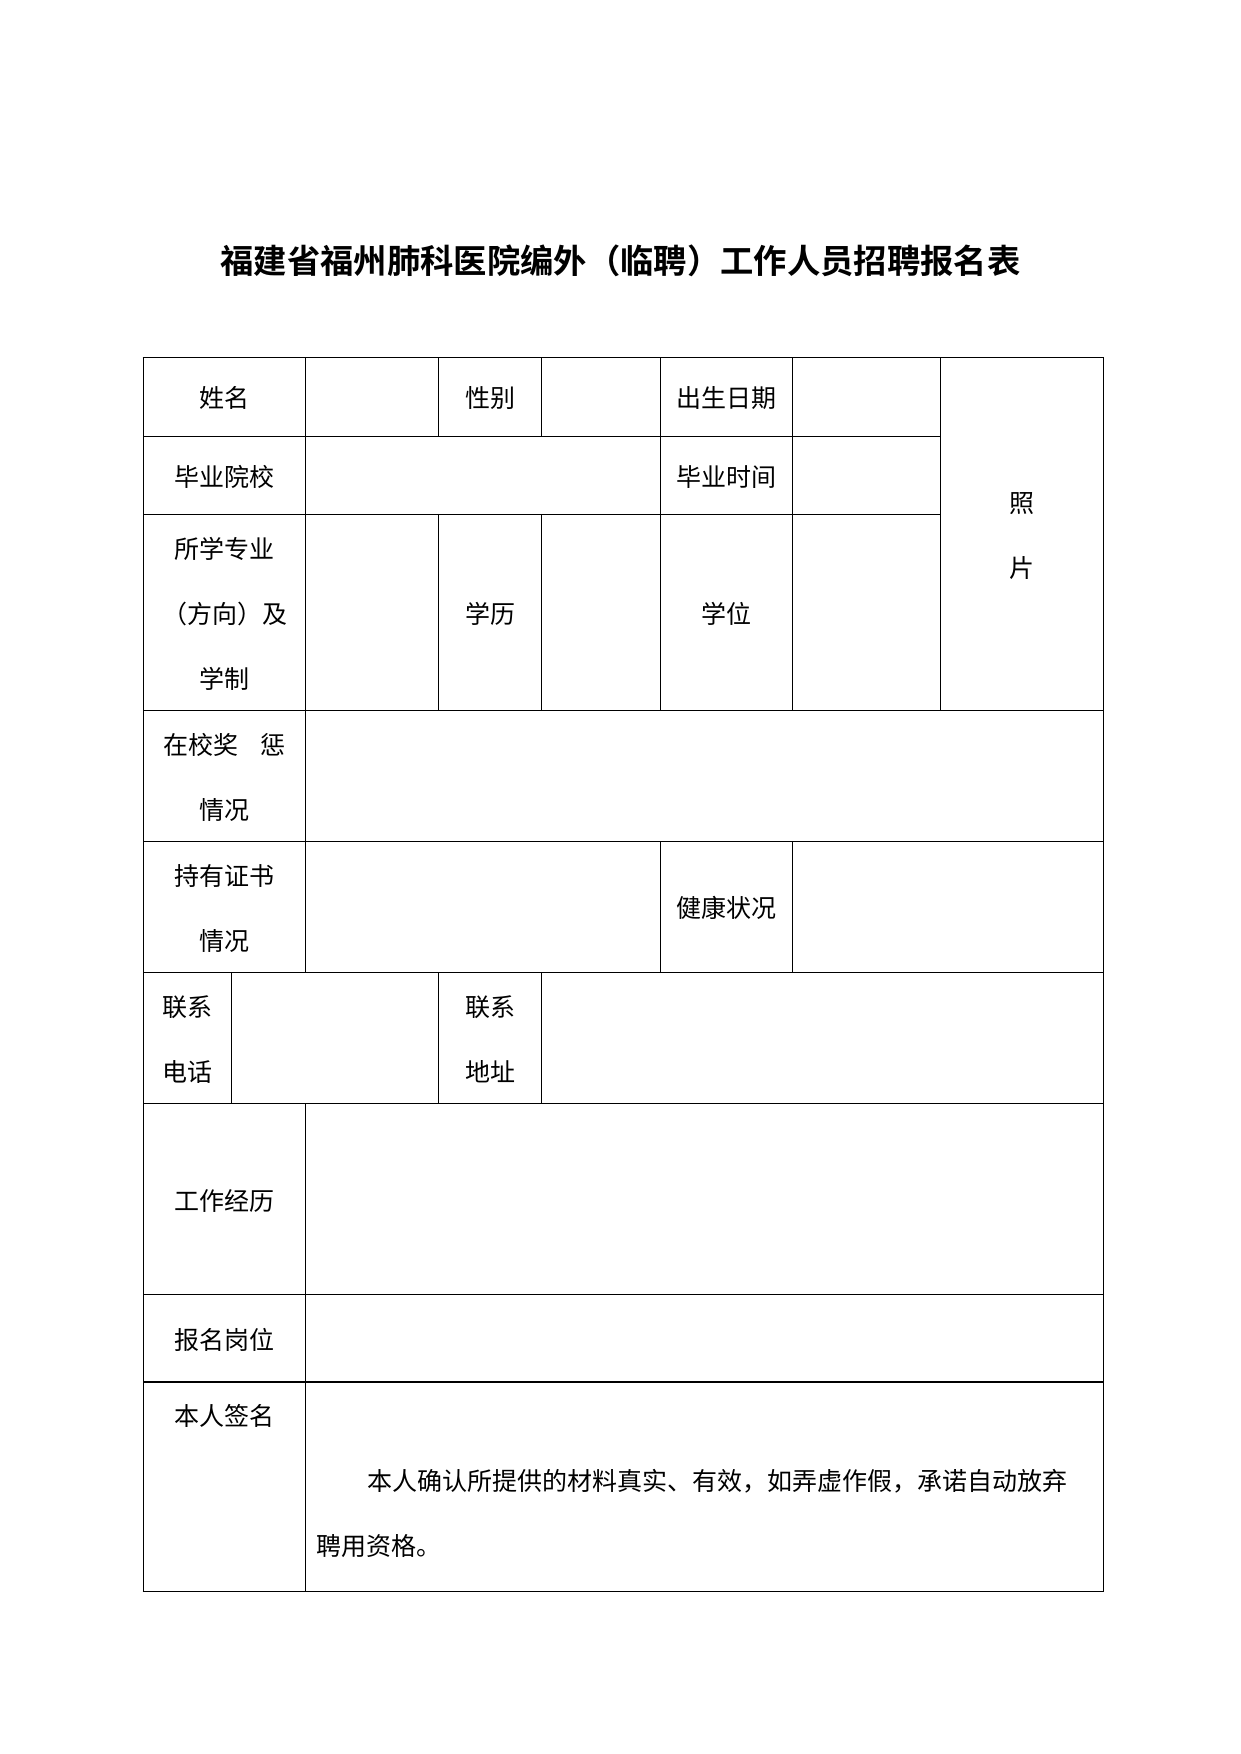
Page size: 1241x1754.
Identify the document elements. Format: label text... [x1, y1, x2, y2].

table_cell [306, 1104, 1103, 1294]
table_header [306, 358, 438, 436]
table_header 照 片 [941, 358, 1103, 710]
table_cell 健康状况 [661, 842, 792, 972]
table_cell [232, 973, 438, 1103]
table_cell [793, 842, 1103, 972]
table_header [542, 358, 660, 436]
table_cell [306, 437, 660, 514]
table_cell [306, 711, 1103, 841]
table_cell 联系 地址 [439, 973, 541, 1103]
table_header [793, 358, 940, 436]
table_header 出生日期 [661, 358, 792, 436]
table_cell [793, 437, 940, 514]
table_cell [793, 515, 940, 710]
table_cell 在校奖 惩情况 [144, 711, 305, 841]
table_cell 学历 [439, 515, 541, 710]
table_cell [542, 973, 1103, 1103]
table_cell 联系电话 [144, 973, 231, 1103]
table_cell [306, 842, 660, 972]
table_cell 工作经历 [144, 1104, 305, 1294]
table_header 姓名 [144, 358, 305, 436]
table_cell 报名岗位 [144, 1295, 305, 1381]
table_cell [542, 515, 660, 710]
text 福建省福州肺科医院编外（临聘）工作人员招聘报名表 [187, 227, 1053, 292]
table_cell 毕业时间 [661, 437, 792, 514]
table_cell 持有证书 情况 [144, 842, 305, 972]
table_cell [306, 1383, 1103, 1591]
table_cell 本人签名 [144, 1383, 305, 1591]
table_cell [306, 515, 438, 710]
table_header 性别 [439, 358, 541, 436]
table_cell 毕业院校 [144, 437, 305, 514]
table_cell 所学专业（方向）及学制 [144, 515, 305, 710]
table_cell 学位 [661, 515, 792, 710]
table_cell [306, 1295, 1103, 1381]
